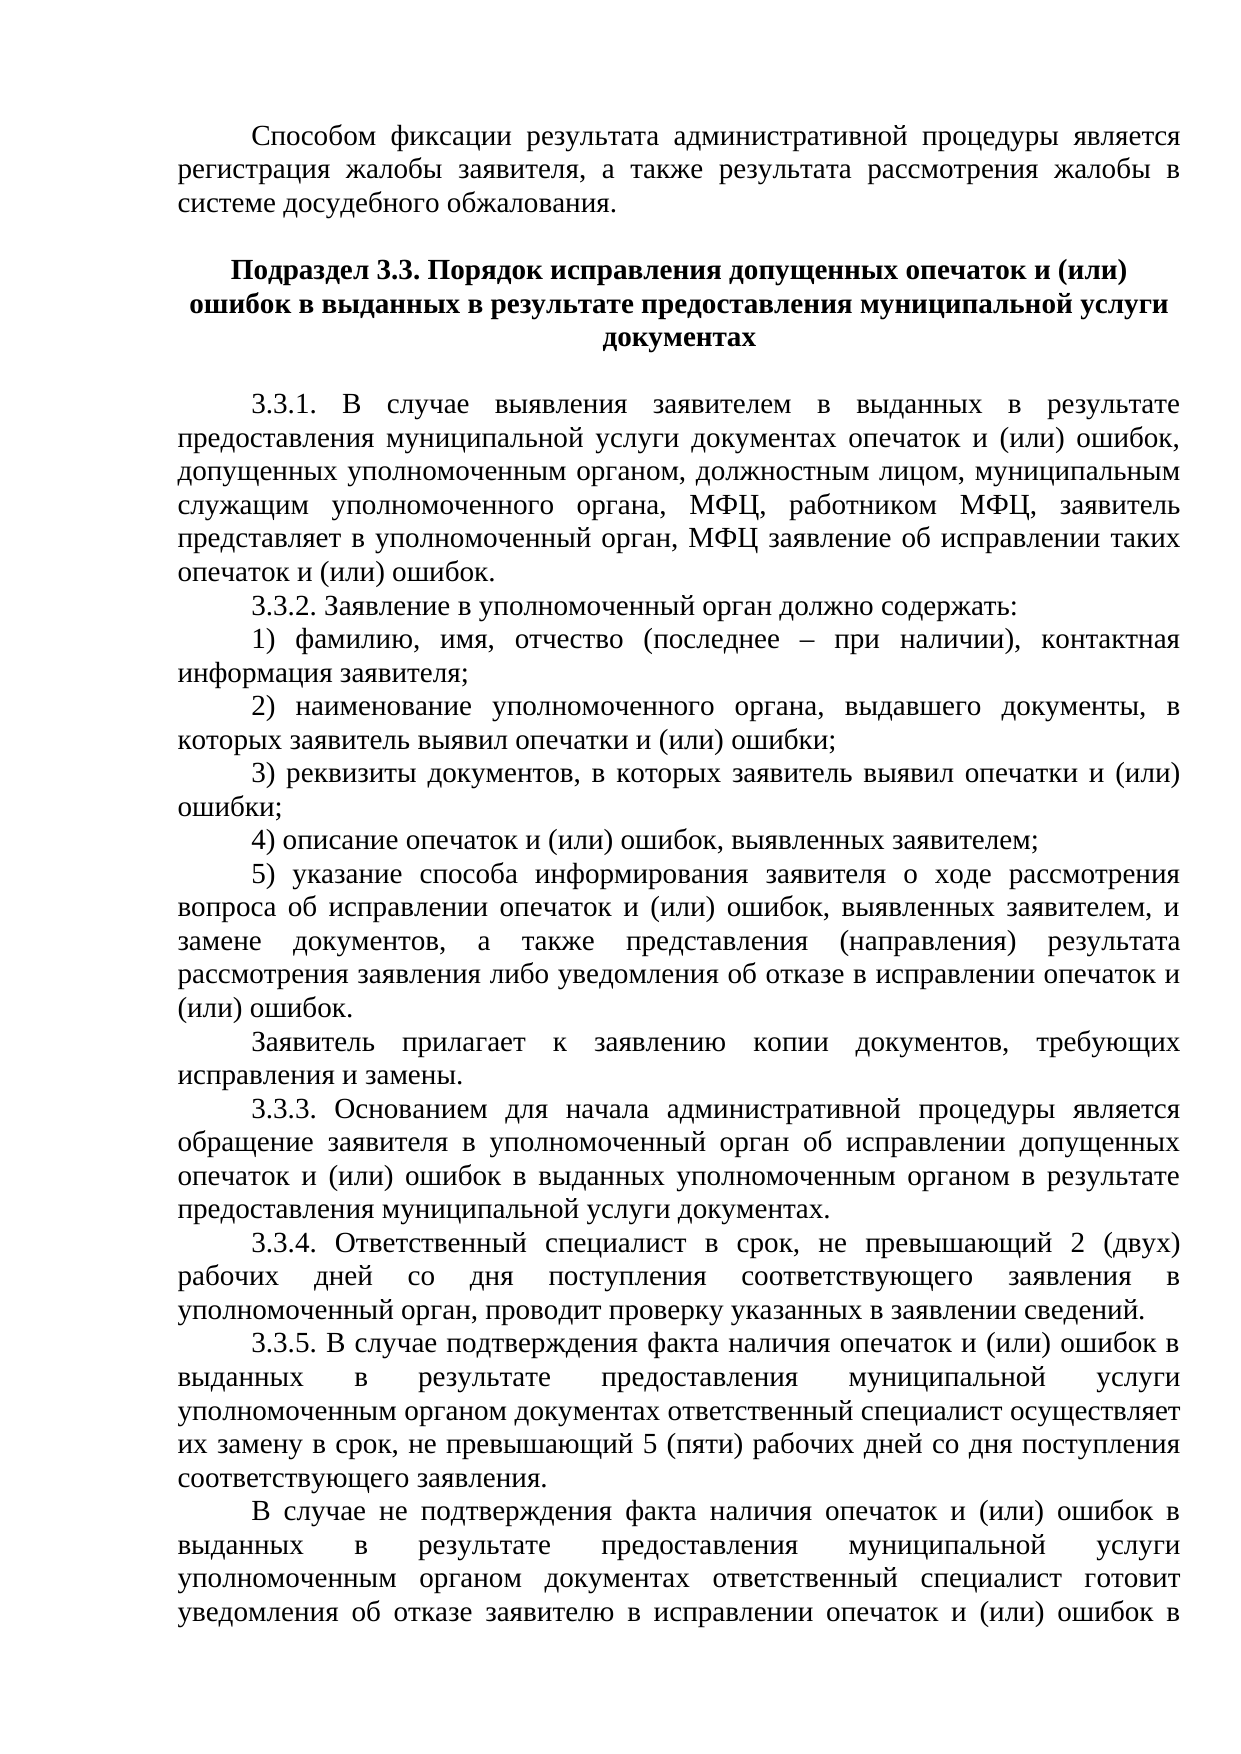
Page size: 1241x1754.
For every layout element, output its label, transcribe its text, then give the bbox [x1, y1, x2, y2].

text Способом фиксации результата административной процедуры является регистрация жалобы заявителя, а также результата рассмотрения жалобы в системе досудебного обжалования. [177, 118, 1181, 219]
text Подраздел 3.3. Порядок исправления допущенных опечаток и (или) ошибок в выданных в результате предоставления муниципальной услуги документах [177, 252, 1181, 353]
text 3.3.2. Заявление в уполномоченный орган должно содержать: [177, 588, 1181, 621]
text 4) описание опечаток и (или) ошибок, выявленных заявителем; [177, 822, 1181, 856]
text 3.3.4. Ответственный специалист в срок, не превышающий 2 (двух) рабочих дней со дня поступления соответствующего заявления в уполномоченный орган, проводит проверку указанных в заявлении сведений. [177, 1225, 1181, 1326]
text 3.3.5. В случае подтверждения факта наличия опечаток и (или) ошибок в выданных в результате предоставления муниципальной услуги уполномоченным органом документах ответственный специалист осуществляет их замену в срок, не превышающий 5 (пяти) рабочих дней со дня поступления соответствующего заявления. [177, 1326, 1181, 1493]
text 3.3.3. Основанием для начала административной процедуры является обращение заявителя в уполномоченный орган об исправлении допущенных опечаток и (или) ошибок в выданных уполномоченным органом в результате предоставления муниципальной услуги документах. [177, 1091, 1181, 1225]
text 3.3.1. В случае выявления заявителем в выданных в результате предоставления муниципальной услуги документах опечаток и (или) ошибок, допущенных уполномоченным органом, должностным лицом, муниципальным служащим уполномоченного органа, МФЦ, работником МФЦ, заявитель представляет в уполномоченный орган, МФЦ заявление об исправлении таких опечаток и (или) ошибок. [177, 386, 1181, 588]
text 1) фамилию, имя, отчество (последнее – при наличии), контактная информация заявителя; [177, 621, 1181, 688]
text 2) наименование уполномоченного органа, выдавшего документы, в которых заявитель выявил опечатки и (или) ошибки; [177, 688, 1181, 755]
text Заявитель прилагает к заявлению копии документов, требующих исправления и замены. [177, 1024, 1181, 1091]
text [177, 1493, 1181, 1627]
text 5) указание способа информирования заявителя о ходе рассмотрения вопроса об исправлении опечаток и (или) ошибок, выявленных заявителем, и замене документов, а также представления (направления) результата рассмотрения заявления либо уведомления об отказе в исправлении опечаток и (или) ошибок. [177, 856, 1181, 1024]
text 3) реквизиты документов, в которых заявитель выявил опечатки и (или) ошибки; [177, 755, 1181, 822]
